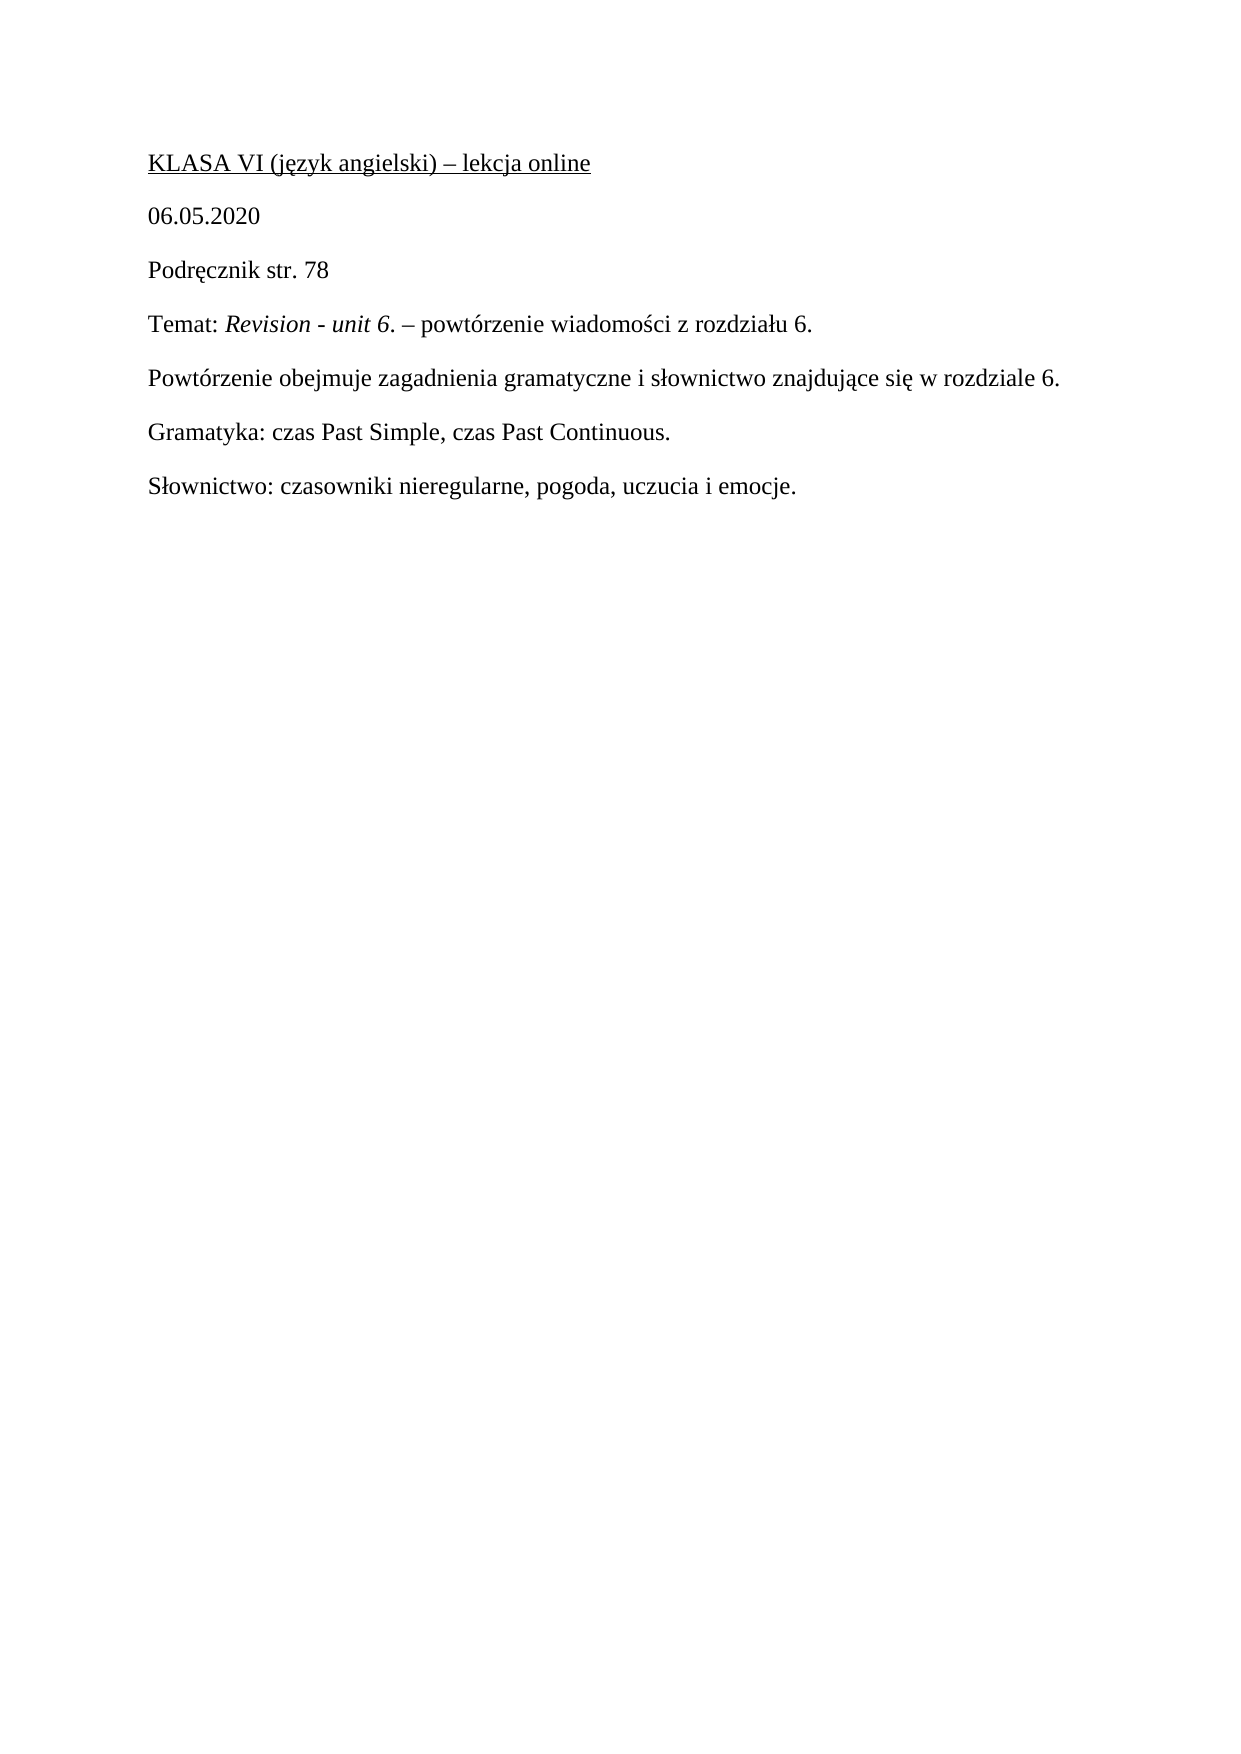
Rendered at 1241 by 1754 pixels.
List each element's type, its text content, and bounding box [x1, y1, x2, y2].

text Gramatyka: czas Past Simple, czas Past Continuous. [148, 417, 1093, 446]
text 06.05.2020 [148, 201, 1093, 230]
text Podręcznik str. 78 [148, 255, 1093, 284]
text KLASA VI (język angielski) – lekcja online [148, 148, 1093, 176]
text Słownictwo: czasowniki nieregularne, pogoda, uczucia i emocje. [148, 471, 1093, 499]
text Powtórzenie obejmuje zagadnienia gramatyczne i słownictwo znajdujące się w rozdziale 6. [148, 363, 1093, 392]
text Temat: Revision - unit 6. – powtórzenie wiadomości z rozdziału 6. [148, 309, 1093, 338]
